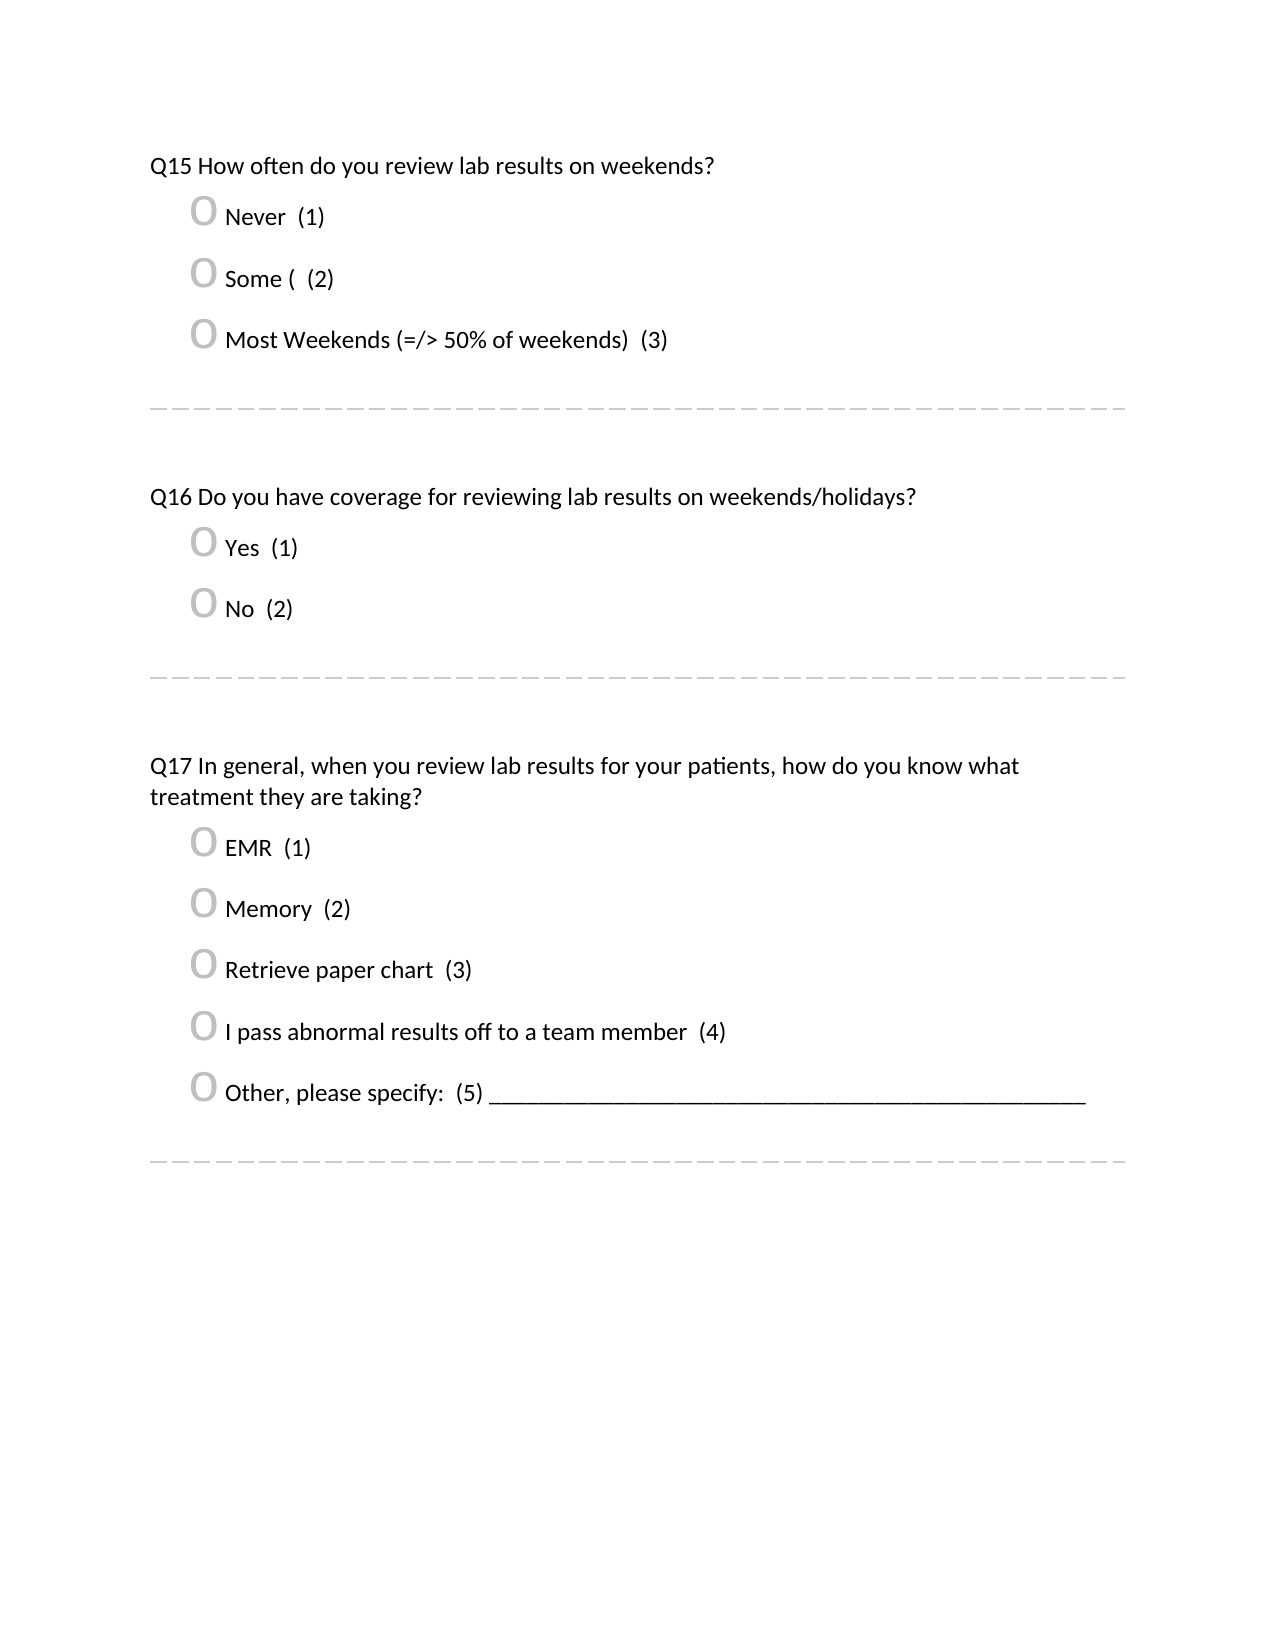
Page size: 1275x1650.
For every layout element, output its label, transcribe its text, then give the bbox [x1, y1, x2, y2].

list Memory (2) [187, 872, 1125, 934]
list Some ( (2) [187, 242, 1125, 303]
list Yes (1) [187, 511, 1125, 573]
text Q16 Do you have coverage for reviewing lab results on weekends/holidays? [150, 481, 1125, 511]
list EMR (1) [187, 811, 1125, 872]
list Retrieve paper chart (3) [187, 934, 1125, 995]
list No (2) [187, 573, 1125, 634]
text Q17 In general, when you review lab results for your patients, how do you know what treatment they are taking? [150, 750, 1125, 811]
list I pass abnormal results off to a team member (4) [187, 995, 1125, 1057]
list Never (1) [187, 181, 1125, 242]
list Most Weekends (=/> 50% of weekends) (3) [187, 303, 1125, 364]
text Q15 How often do you review lab results on weekends? [150, 150, 1125, 181]
list Other, please specify: (5) ________________________________________________ [187, 1057, 1125, 1118]
